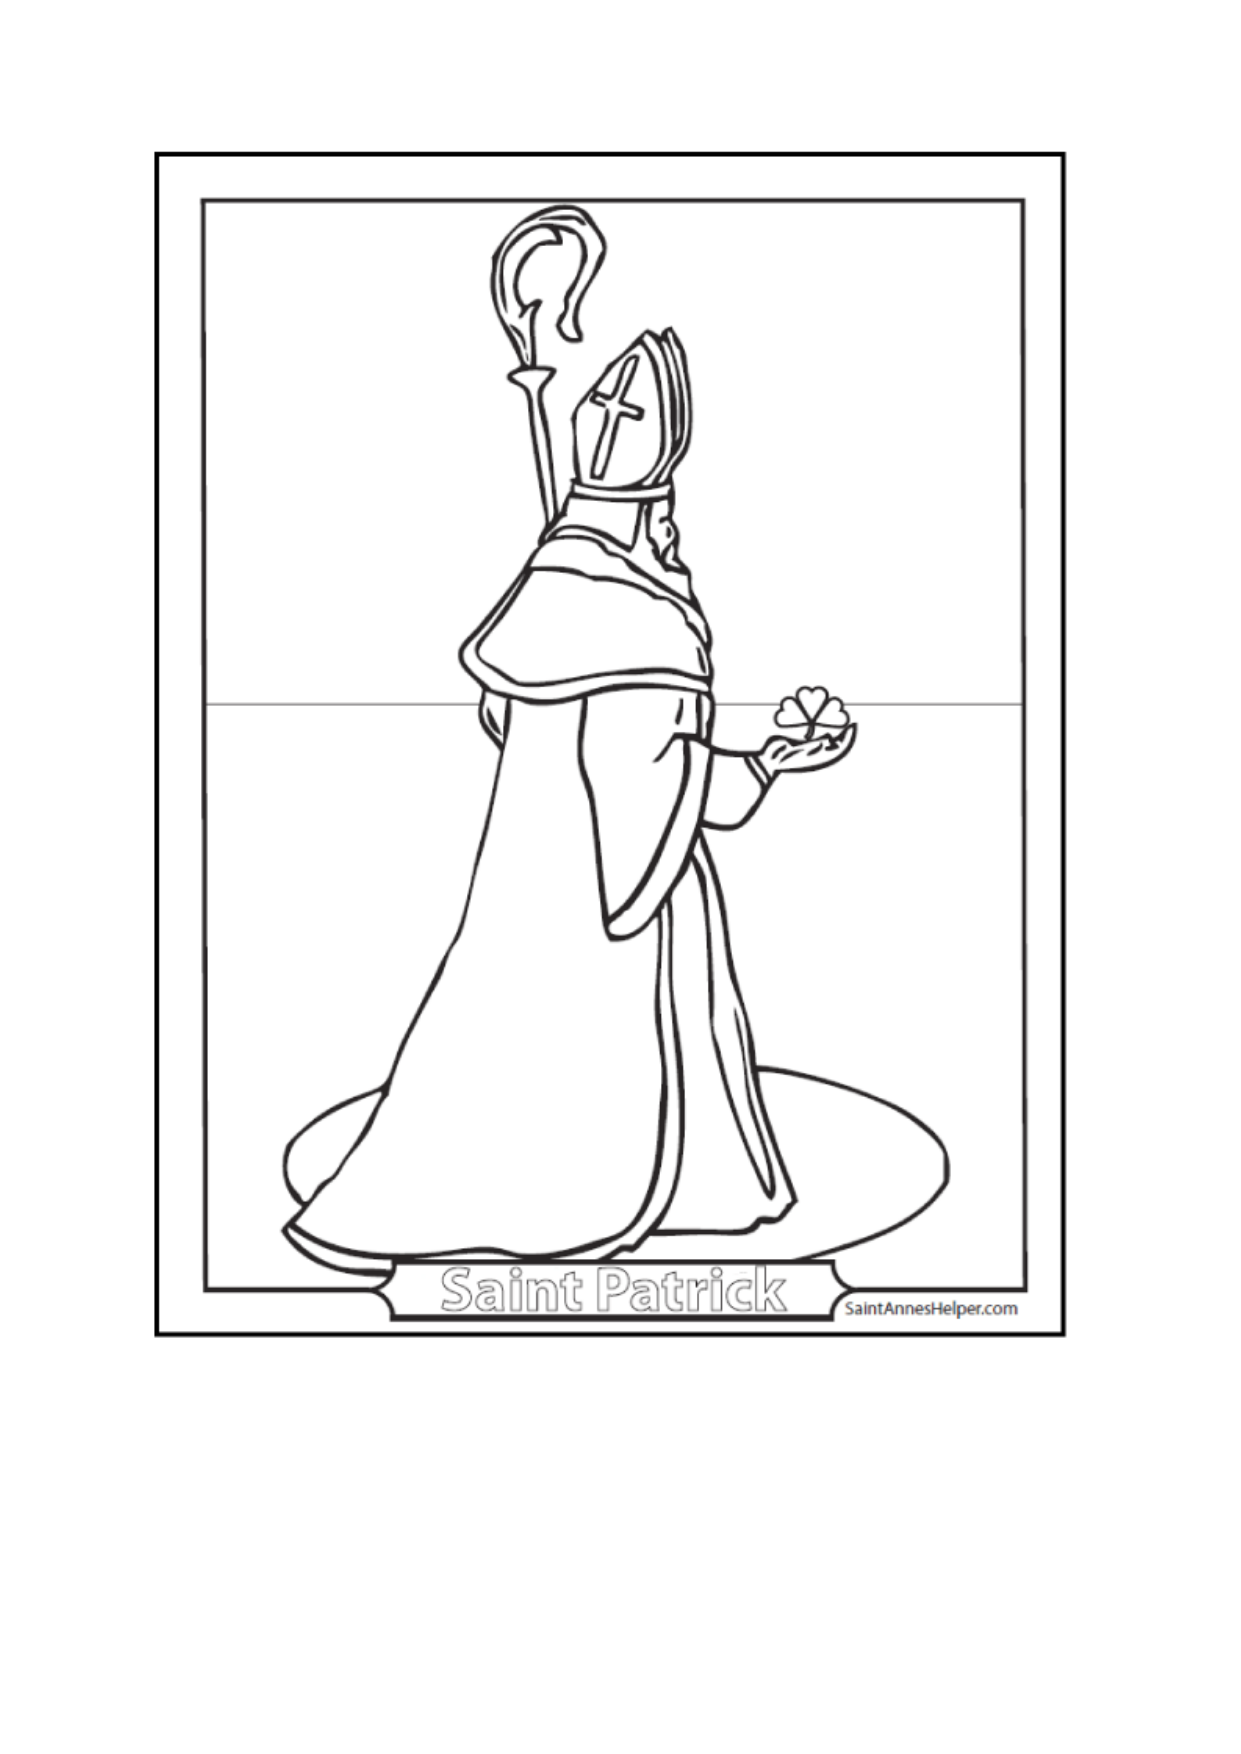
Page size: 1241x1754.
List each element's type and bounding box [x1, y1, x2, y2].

picture [150, 150, 1073, 1341]
